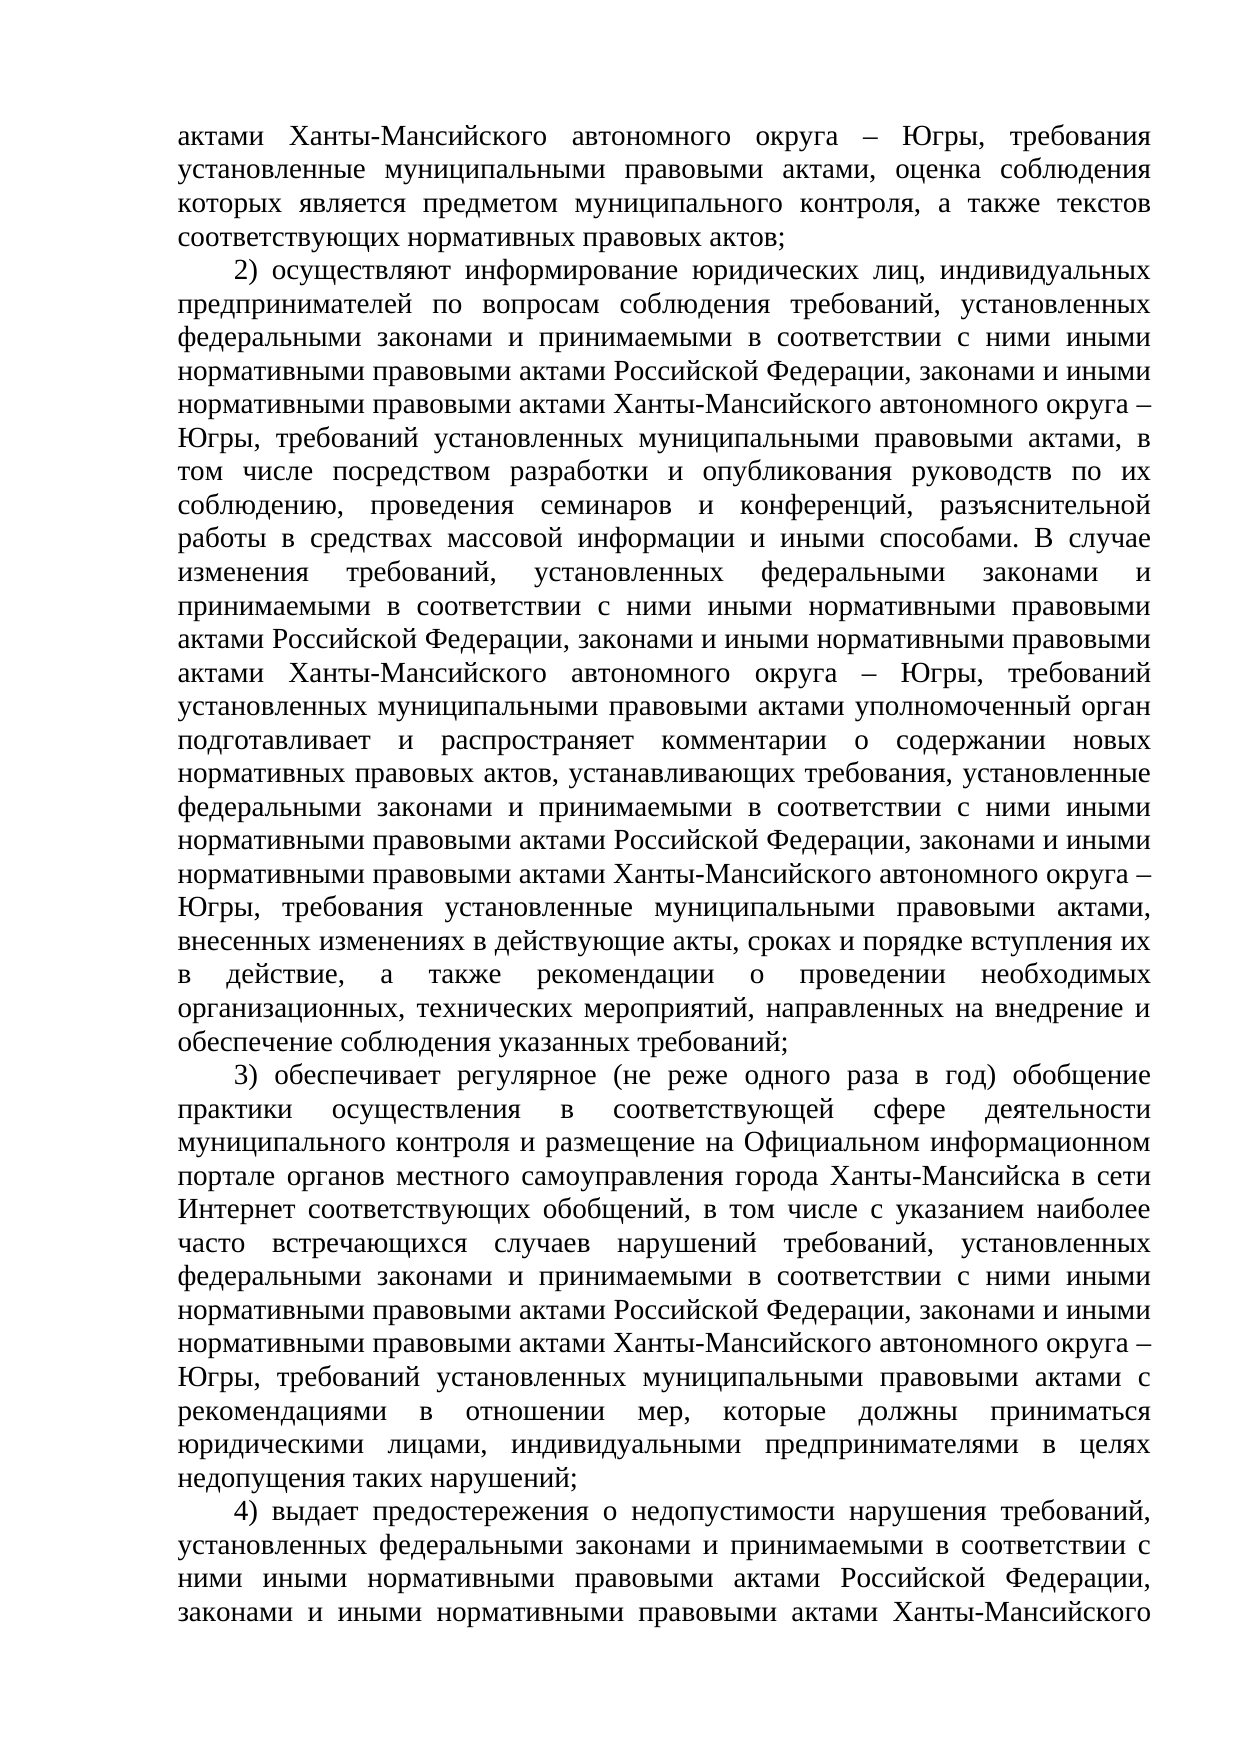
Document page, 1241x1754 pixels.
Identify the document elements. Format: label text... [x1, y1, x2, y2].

text 2) осуществляют информирование юридических лиц, индивидуальных предпринимателей по вопросам соблюдения требований, установленных федеральными законами и принимаемыми в соответствии с ними иными нормативными правовыми актами Российской Федерации, законами и иными нормативными правовыми актами Ханты-Мансийского автономного округа – Югры, требований установленных муниципальными правовыми актами, в том числе посредством разработки и опубликования руководств по их соблюдению, проведения семинаров и конференций, разъяснительной работы в средствах массовой информации и иными способами. В случае изменения требований, установленных федеральными законами и принимаемыми в соответствии с ними иными нормативными правовыми актами Российской Федерации, законами и иными нормативными правовыми актами Ханты-Мансийского автономного округа – Югры, требований установленных муниципальными правовыми актами уполномоченный орган подготавливает и распространяет комментарии о содержании новых нормативных правовых актов, устанавливающих требования, установленные федеральными законами и принимаемыми в соответствии с ними иными нормативными правовыми актами Российской Федерации, законами и иными нормативными правовыми актами Ханты-Мансийского автономного округа – Югры, требования установленные муниципальными правовыми актами, внесенных изменениях в действующие акты, сроках и порядке вступления их в действие, а также рекомендации о проведении необходимых организационных, технических мероприятий, направленных на внедрение и обеспечение соблюдения указанных требований; [177, 252, 1152, 1057]
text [177, 118, 1152, 252]
text 3) обеспечивает регулярное (не реже одного раза в год) обобщение практики осуществления в соответствующей сфере деятельности муниципального контроля и размещение на Официальном информационном портале органов местного самоуправления города Ханты-Мансийска в сети Интернет соответствующих обобщений, в том числе с указанием наиболее часто встречающихся случаев нарушений требований, установленных федеральными законами и принимаемыми в соответствии с ними иными нормативными правовыми актами Российской Федерации, законами и иными нормативными правовыми актами Ханты-Мансийского автономного округа – Югры, требований установленных муниципальными правовыми актами с рекомендациями в отношении мер, которые должны приниматься юридическими лицами, индивидуальными предпринимателями в целях недопущения таких нарушений; [177, 1057, 1152, 1493]
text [177, 1493, 1152, 1627]
